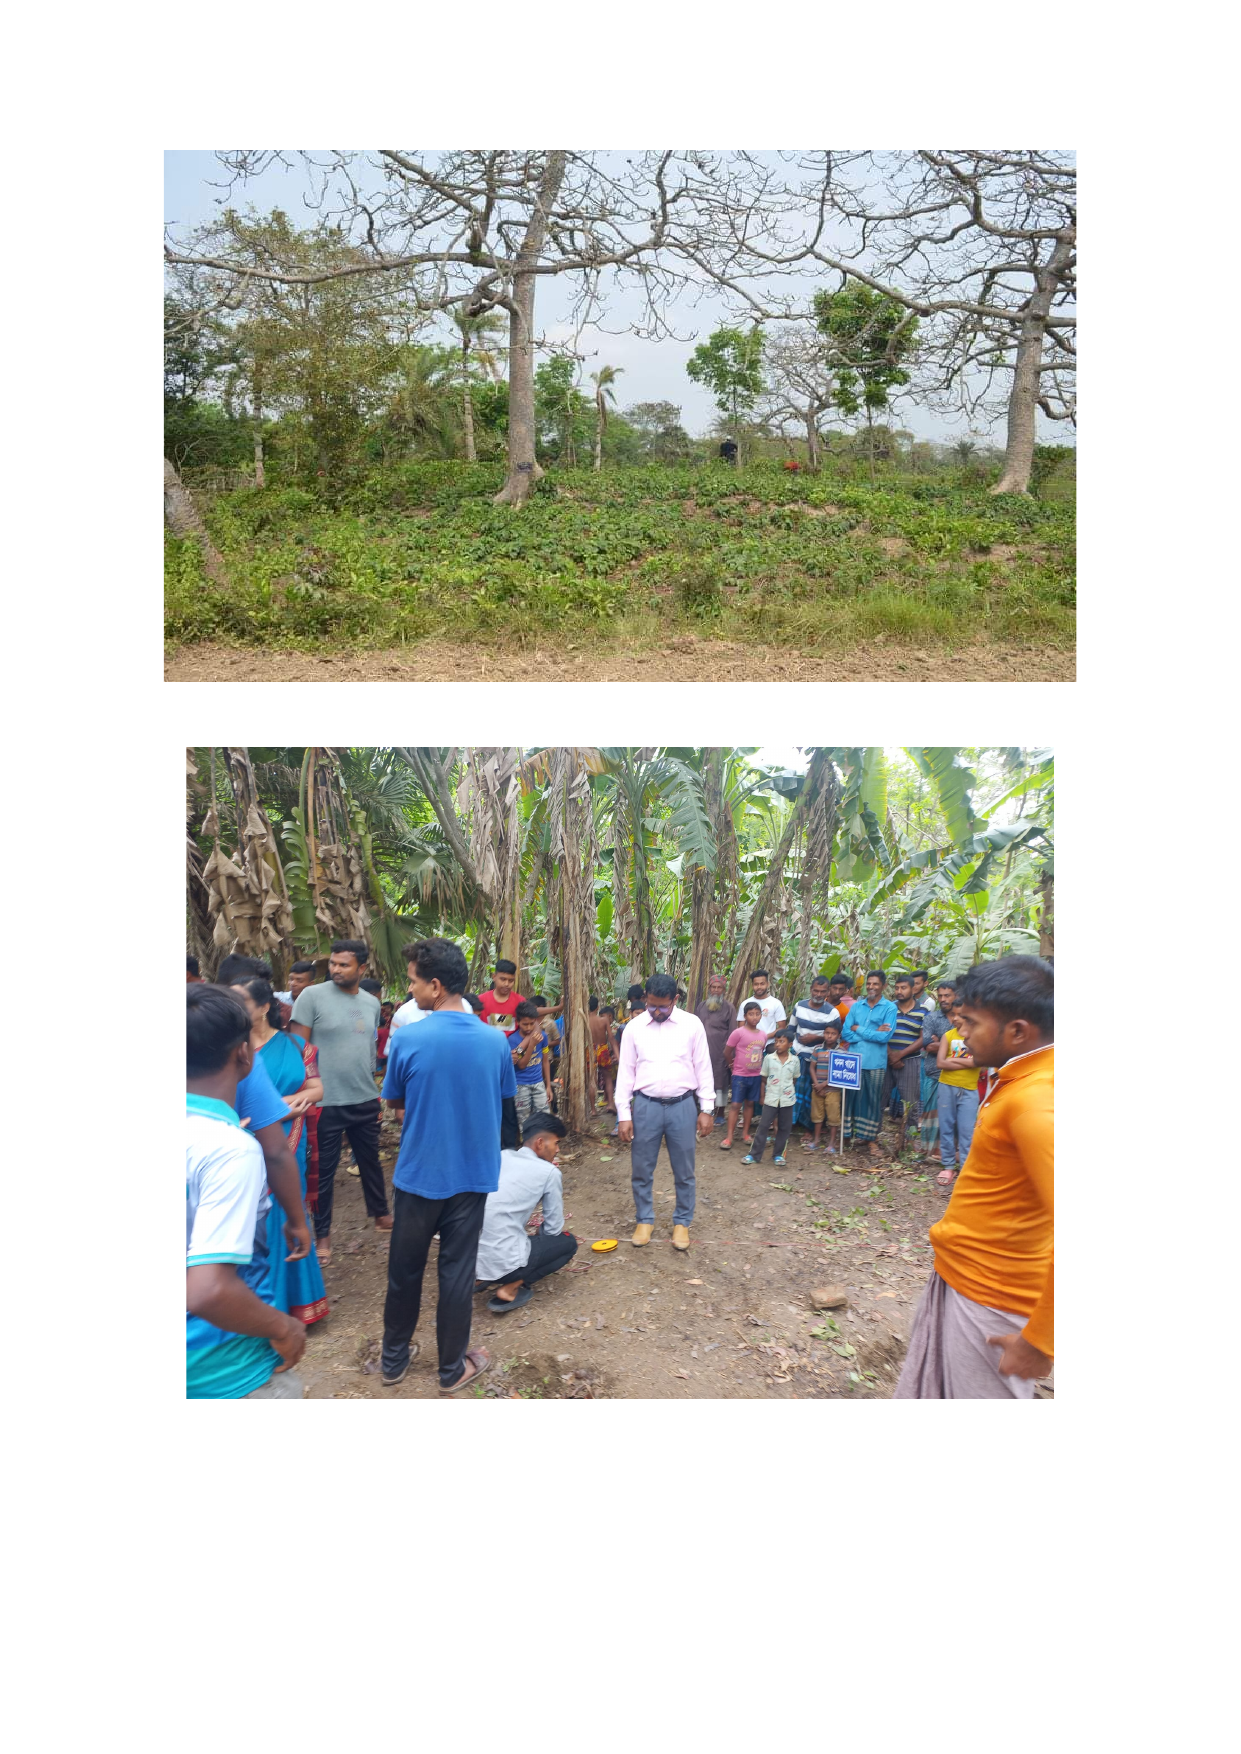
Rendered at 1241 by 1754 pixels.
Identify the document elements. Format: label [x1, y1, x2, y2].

picture [186, 747, 1054, 1399]
picture [163, 150, 1077, 682]
